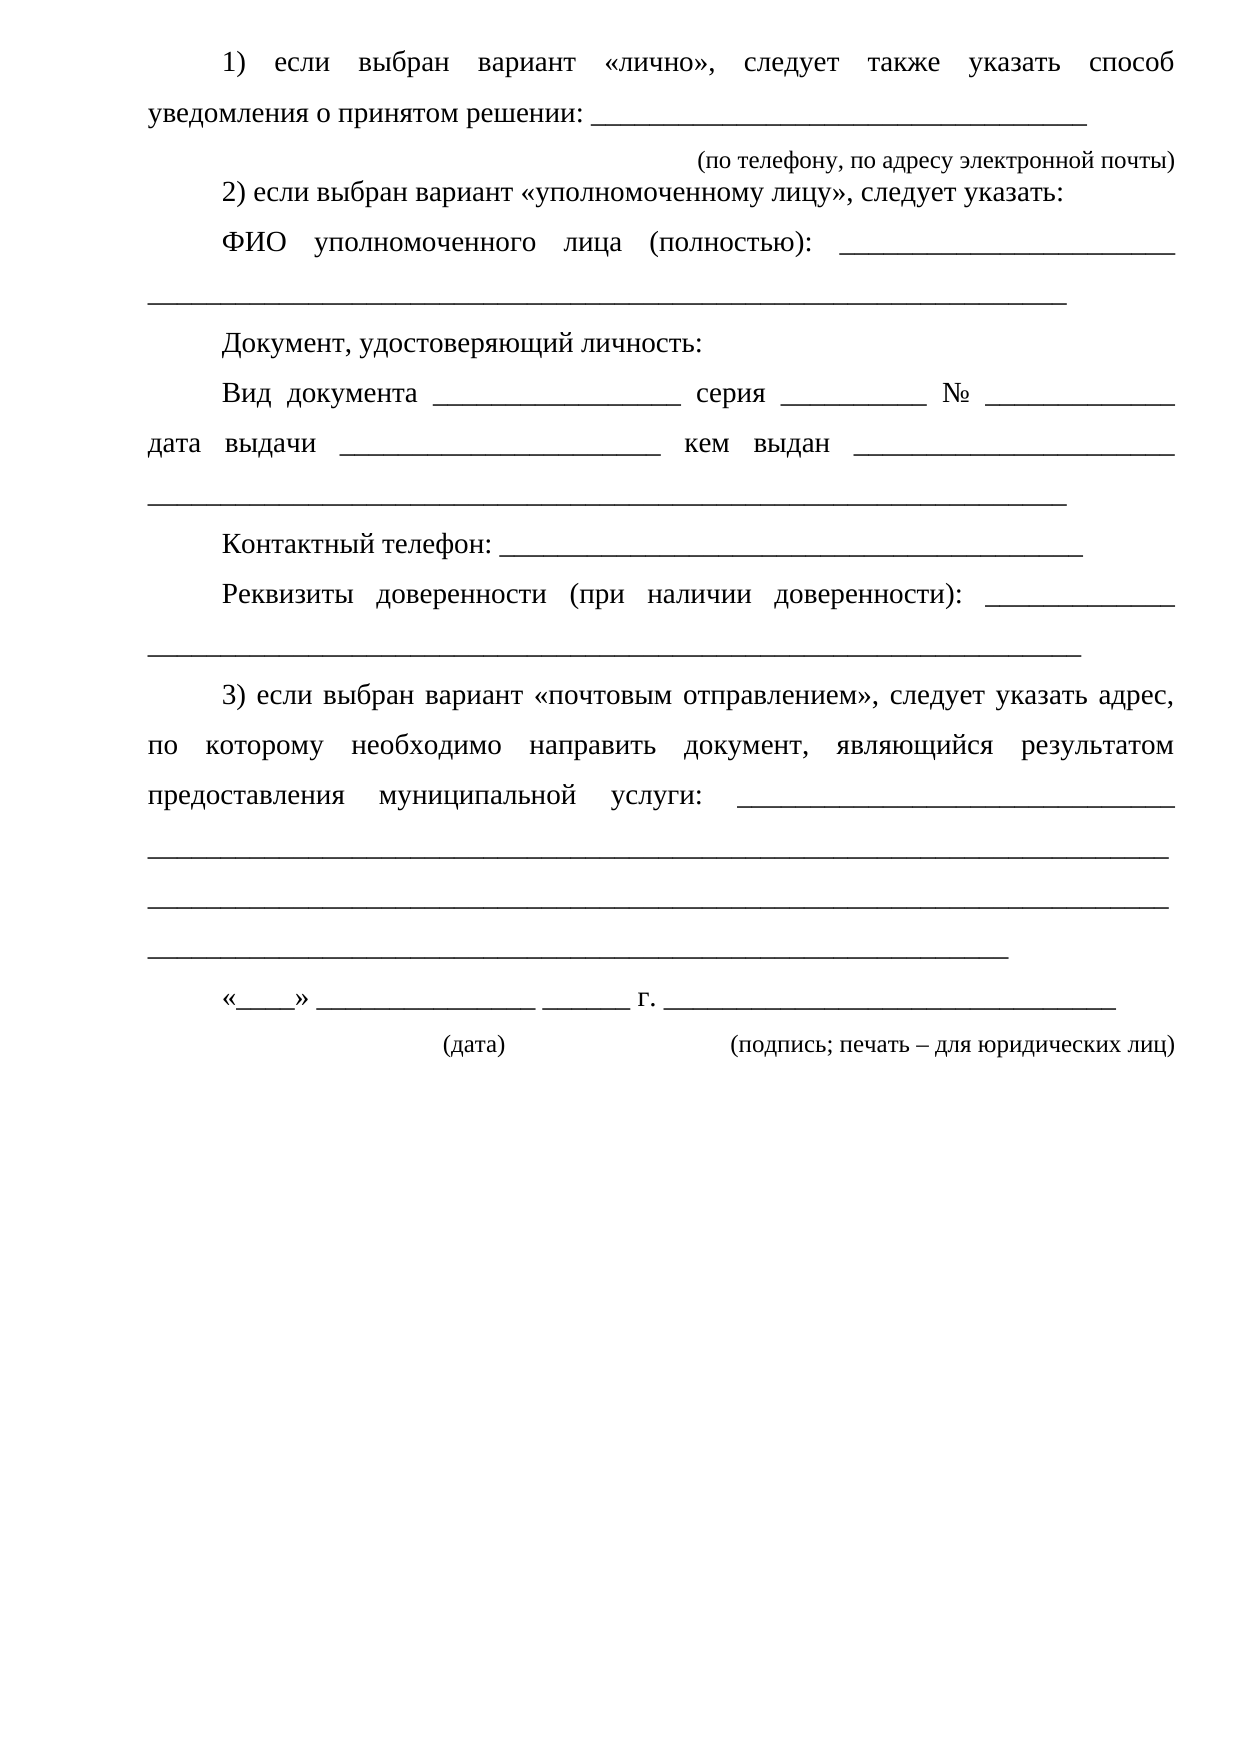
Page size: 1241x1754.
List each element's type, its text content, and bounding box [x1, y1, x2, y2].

text 3) если выбран вариант «почтовым отправлением», следует указать адрес, по которому необходимо направить документ, являющийся результатом предоставления муниципальной услуги: ______________________________ _______________________________________________________________________________________________________________________________________________________________________________________________________ [148, 677, 1175, 962]
text (дата) (подпись; печать – для юридических лиц) [148, 1029, 1175, 1058]
text Документ, удостоверяющий личность: [148, 325, 1175, 358]
text Реквизиты доверенности (при наличии доверенности): _____________ ________________________________________________________________ [148, 576, 1175, 660]
text 2) если выбран вариант «уполномоченному лицу», следует указать: [148, 174, 1175, 207]
text ФИО уполномоченного лица (полностью): _______________________ _______________________________________________________________ [148, 224, 1175, 308]
text (по телефону, по адресу электронной почты) [148, 145, 1175, 174]
text Контактный телефон: ________________________________________ [148, 526, 1175, 559]
text Вид документа _________________ серия __________ № _____________ дата выдачи ______________________ кем выдан ______________________ _______________________________________________________________ [148, 375, 1175, 509]
text «____» _______________ ______ г. _______________________________ [148, 979, 1175, 1012]
text 1) если выбран вариант «лично», следует также указать способ уведомления о принятом решении: __________________________________ [148, 44, 1175, 128]
